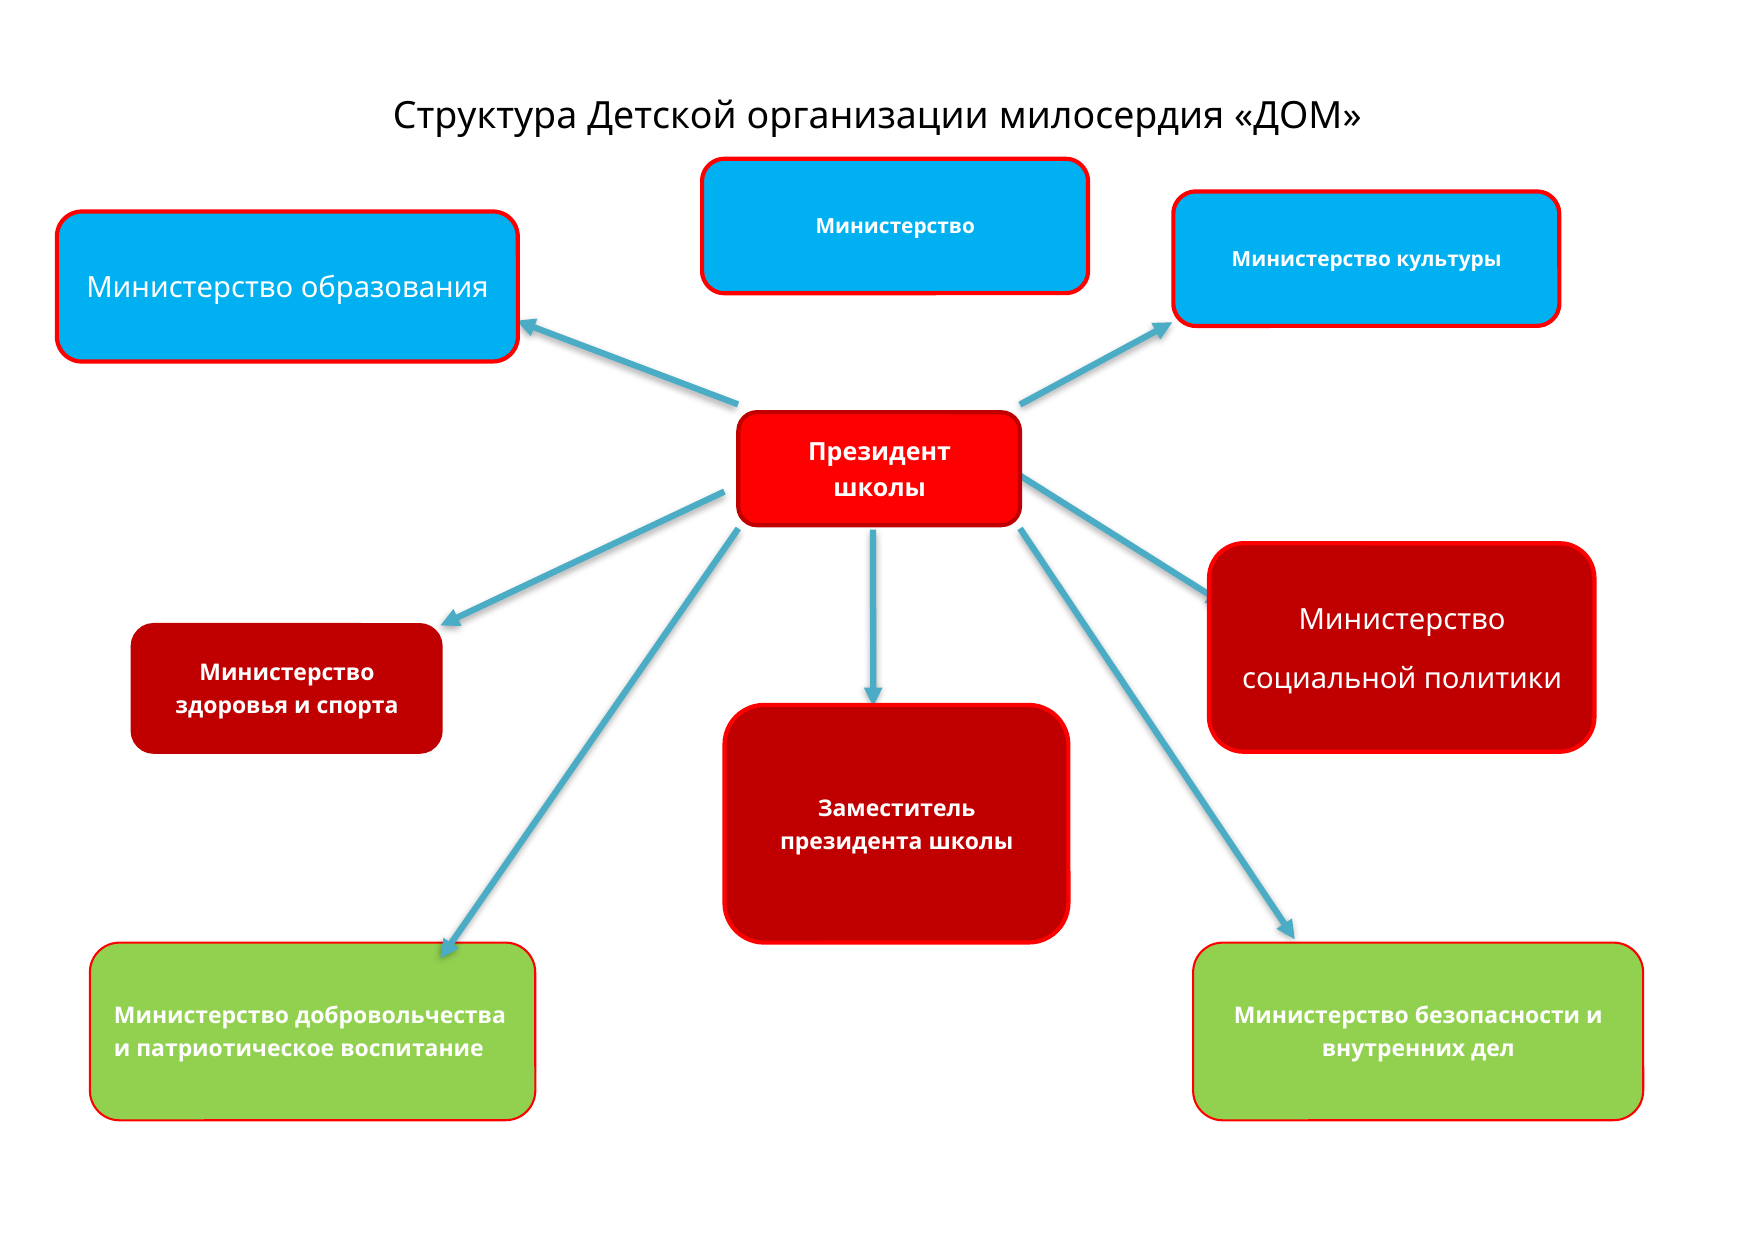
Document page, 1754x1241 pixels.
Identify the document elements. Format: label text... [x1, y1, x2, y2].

text Структура Детской организации милосердия «ДОМ» [118, 88, 1636, 139]
